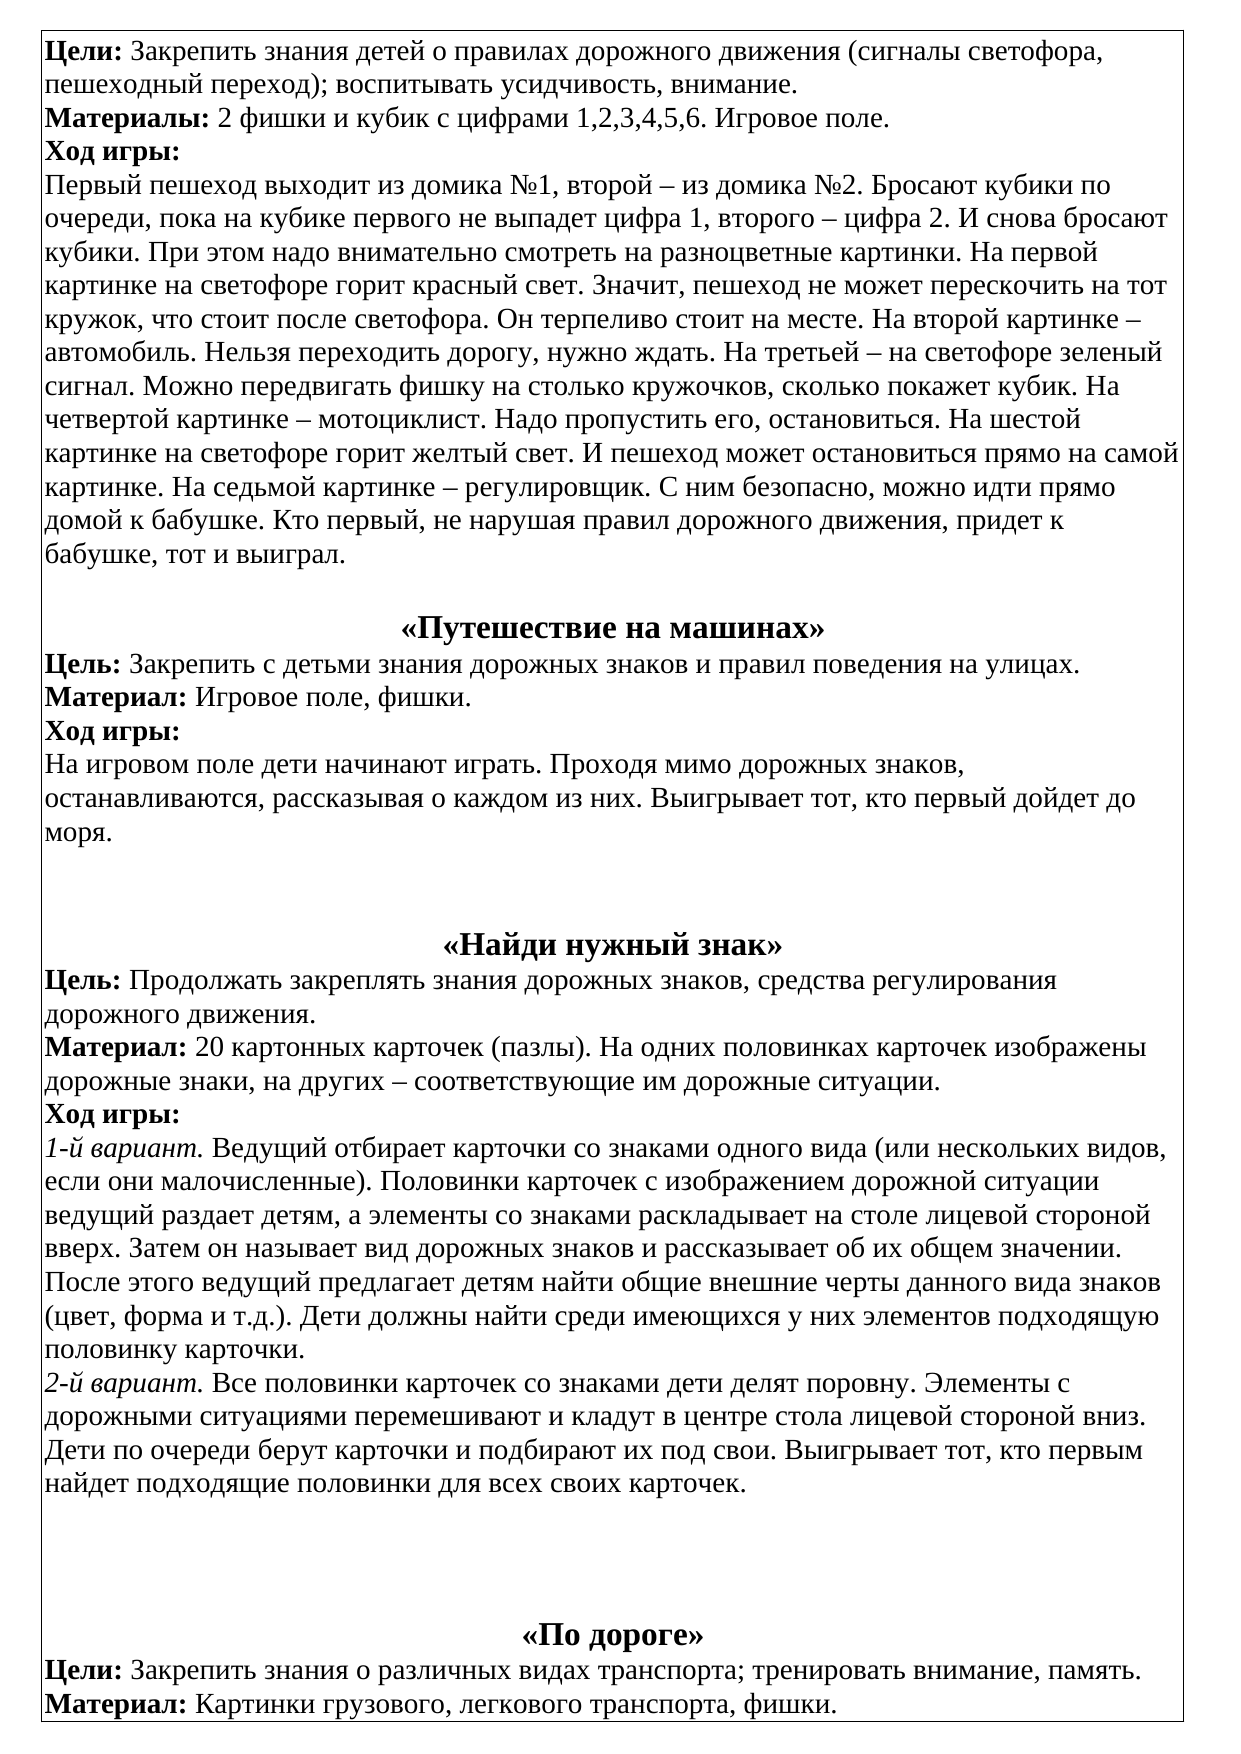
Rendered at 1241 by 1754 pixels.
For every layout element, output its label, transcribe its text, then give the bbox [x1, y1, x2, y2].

text Материал: Игровое поле, фишки. [44, 679, 1181, 713]
text Ход игры: [44, 133, 1181, 167]
text Цель: Закрепить с детьми знания дорожных знаков и правил поведения на улицах. [44, 646, 1181, 679]
text Первый пешеход выходит из домика №1, второй – из домика №2. Бросают кубики по очереди, пока на кубике первого не выпадет цифра 1, второго – цифра 2. И снова бросают кубики. При этом надо внимательно смотреть на разноцветные картинки. На первой картинке на светофоре горит красный свет. Значит, пешеход не может перескочить на тот кружок, что стоит после светофора. Он терпеливо стоит на месте. На второй картинке – автомобиль. Нельзя переходить дорогу, нужно ждать. На третьей – на светофоре зеленый сигнал. Можно передвигать фишку на столько кружочков, сколько покажет кубик. На четвертой картинке – мотоциклист. Надо пропустить его, остановиться. На шестой картинке на светофоре горит желтый свет. И пешеход может остановиться прямо на самой картинке. На седьмой картинке – регулировщик. С ним безопасно, можно идти прямо домой к бабушке. Кто первый, не нарушая правил дорожного движения, придет к бабушке, тот и выиграл. [44, 167, 1181, 569]
text Цель: Продолжать закреплять знания дорожных знаков, средства регулирования дорожного движения. [44, 962, 1181, 1029]
text «По дороге» [44, 1614, 1181, 1652]
text 1-й вариант. Ведущий отбирает карточки со знаками одного вида (или нескольких видов, если они малочисленные). Половинки карточек с изображением дорожной ситуации ведущий раздает детям, а элементы со знаками раскладывает на столе лицевой стороной вверх. Затем он называет вид дорожных знаков и рассказывает об их общем значении. После этого ведущий предлагает детям найти общие внешние черты данного вида знаков (цвет, форма и т.д.). Дети должны найти среди имеющихся у них элементов подходящую половинку карточки. [44, 1130, 1181, 1365]
text «Путешествие на машинах» [44, 608, 1181, 646]
text Ход игры: [44, 1096, 1181, 1130]
text Ход игры: [44, 713, 1181, 747]
text 2-й вариант. Все половинки карточек со знаками дети делят поровну. Элементы с дорожными ситуациями перемешивают и кладут в центре стола лицевой стороной вниз. Дети по очереди берут карточки и подбирают их под свои. Выигрывает тот, кто первым найдет подходящие половинки для всех своих карточек. [44, 1365, 1181, 1499]
text Цели: Закрепить знания о различных видах транспорта; тренировать внимание, память. [44, 1652, 1181, 1683]
text Материалы: 2 фишки и кубик с цифрами 1,2,3,4,5,6. Игровое поле. [44, 100, 1181, 133]
text «Найди нужный знак» [44, 924, 1181, 962]
text Материал: 20 картонных карточек (пазлы). На одних половинках карточек изображены дорожные знаки, на других – соответствующие им дорожные ситуации. [44, 1029, 1181, 1096]
text Цели: Закрепить знания детей о правилах дорожного движения (сигналы светофора, пешеходный переход); воспитывать усидчивость, внимание. [42, 31, 1183, 100]
text Материал: Картинки грузового, легкового транспорта, фишки. [42, 1683, 1183, 1721]
text На игровом поле дети начинают играть. Проходя мимо дорожных знаков, останавливаются, рассказывая о каждом из них. Выигрывает тот, кто первый дойдет до моря. [44, 747, 1181, 847]
